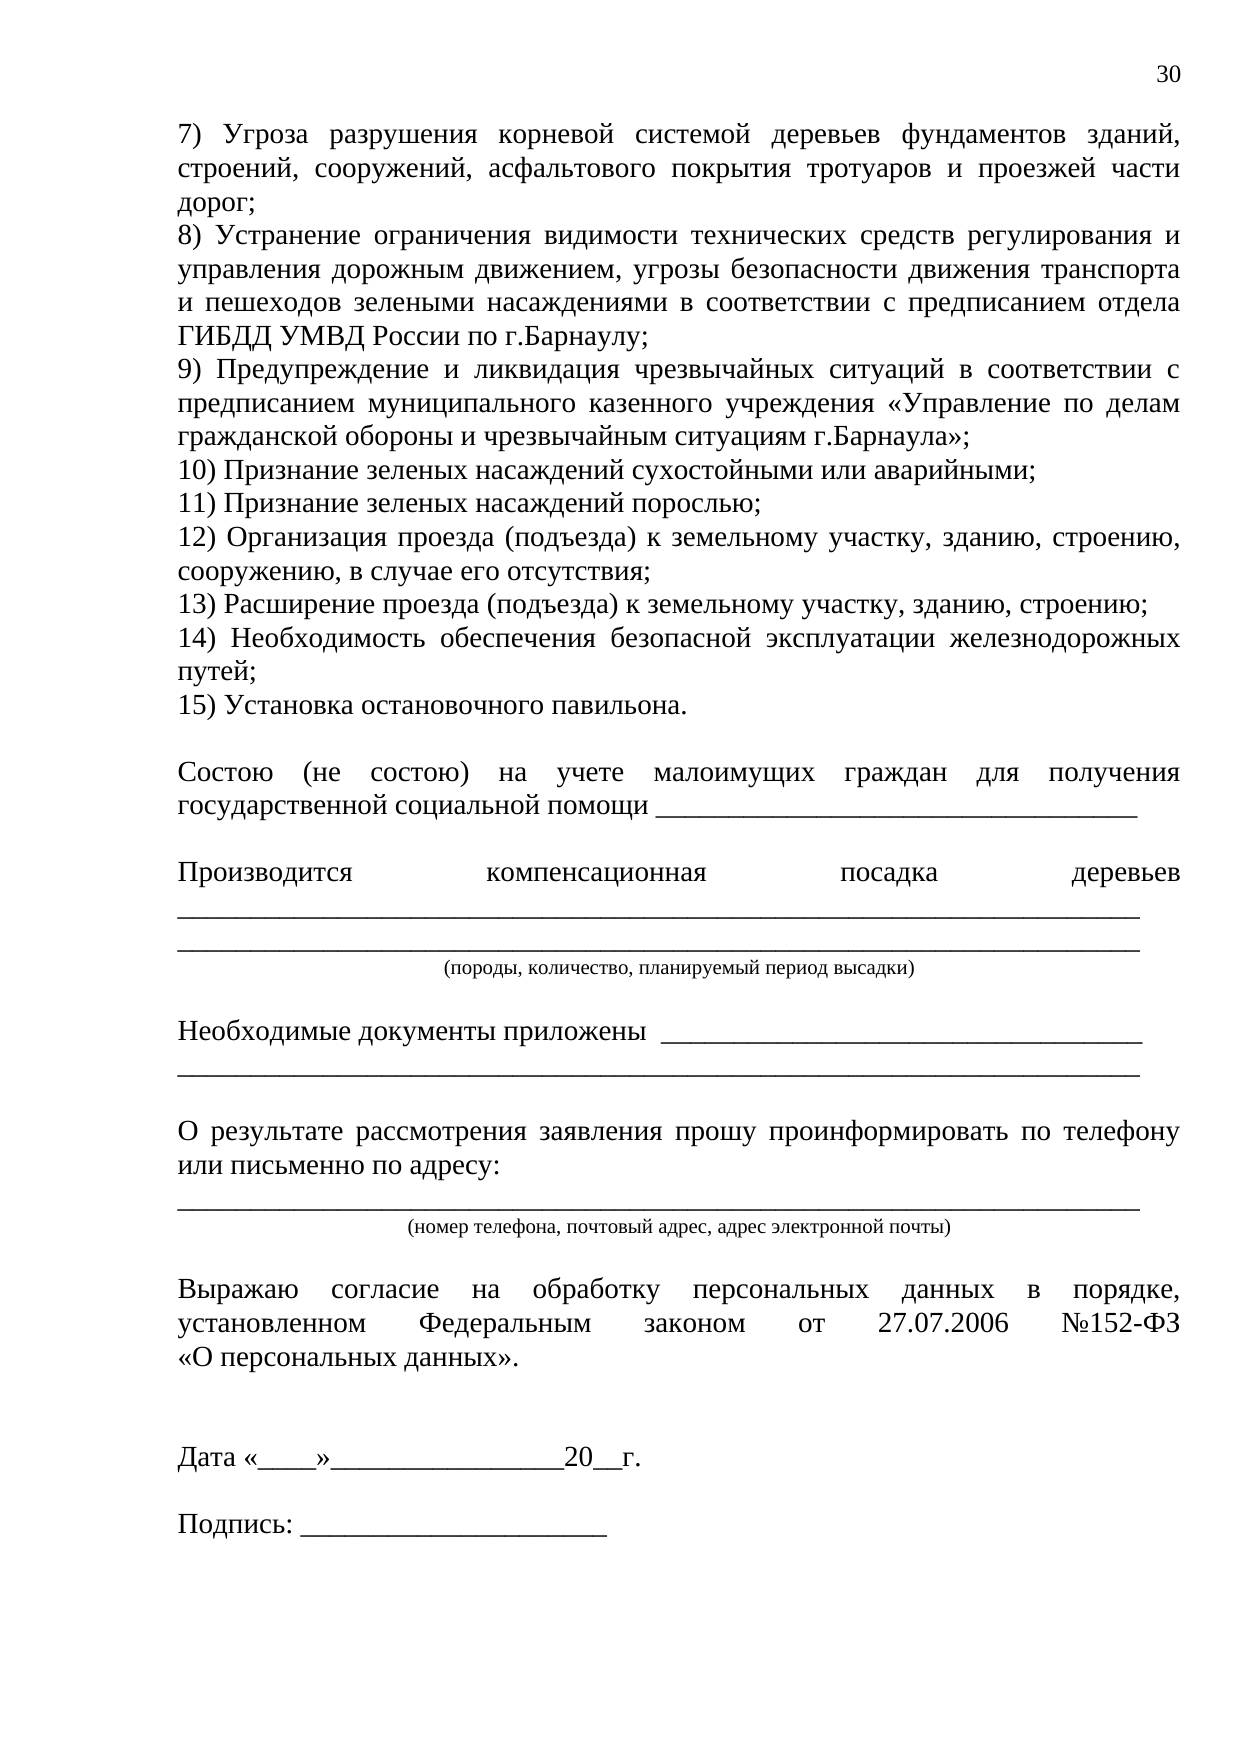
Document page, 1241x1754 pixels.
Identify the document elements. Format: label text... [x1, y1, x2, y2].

text 12) Организация проезда (подъезда) к земельному участку, зданию, строению, сооружению, в случае его отсутствия; [177, 519, 1181, 586]
text 15) Установка остановочного павильона. [177, 687, 1181, 720]
text __________________________________________________________________ [177, 922, 1181, 955]
text 14) Необходимость обеспечения безопасной эксплуатации железнодорожных путей; [177, 620, 1181, 687]
text 7) Угроза разрушения корневой системой деревьев фундаментов зданий, строений, сооружений, асфальтового покрытия тротуаров и проезжей части дорог; [177, 117, 1181, 217]
text 10) Признание зеленых насаждений сухостойными или аварийными; [177, 452, 1181, 486]
text 13) Расширение проезда (подъезда) к земельному участку, зданию, строению; [177, 586, 1181, 620]
text (породы, количество, планируемый период высадки) [177, 955, 1181, 979]
text Состою (не состою) на учете малоимущих граждан для получения государственной социальной помощи _________________________________ [177, 754, 1181, 821]
text Подпись: _____________________ [177, 1506, 1181, 1540]
text Выражаю согласие на обработку персональных данных в порядке, установленном Федеральным законом от 27.07.2006 №152-ФЗ «О персональных данных». [177, 1272, 1181, 1372]
text Производится компенсационная посадка деревьев __________________________________________________________________ [177, 854, 1181, 922]
text Дата «____»________________20__г. [177, 1439, 1181, 1473]
text (номер телефона, почтовый адрес, адрес электронной почты) [177, 1214, 1181, 1238]
text О результате рассмотрения заявления прошу проинформировать по телефону или письменно по адресу: [177, 1113, 1181, 1180]
text 8) Устранение ограничения видимости технических средств регулирования и управления дорожным движением, угрозы безопасности движения транспорта и пешеходов зелеными насаждениями в соответствии с предписанием отдела ГИБДД УМВД России по г.Барнаулу; [177, 217, 1181, 351]
text 11) Признание зеленых насаждений порослью; [177, 486, 1181, 519]
text __________________________________________________________________ [177, 1180, 1181, 1214]
text 9) Предупреждение и ликвидация чрезвычайных ситуаций в соответствии с предписанием муниципального казенного учреждения «Управление по делам гражданской обороны и чрезвычайным ситуациям г.Барнаула»; [177, 351, 1181, 452]
text Необходимые документы приложены _________________________________ [177, 1013, 1181, 1046]
text __________________________________________________________________ [177, 1046, 1181, 1080]
